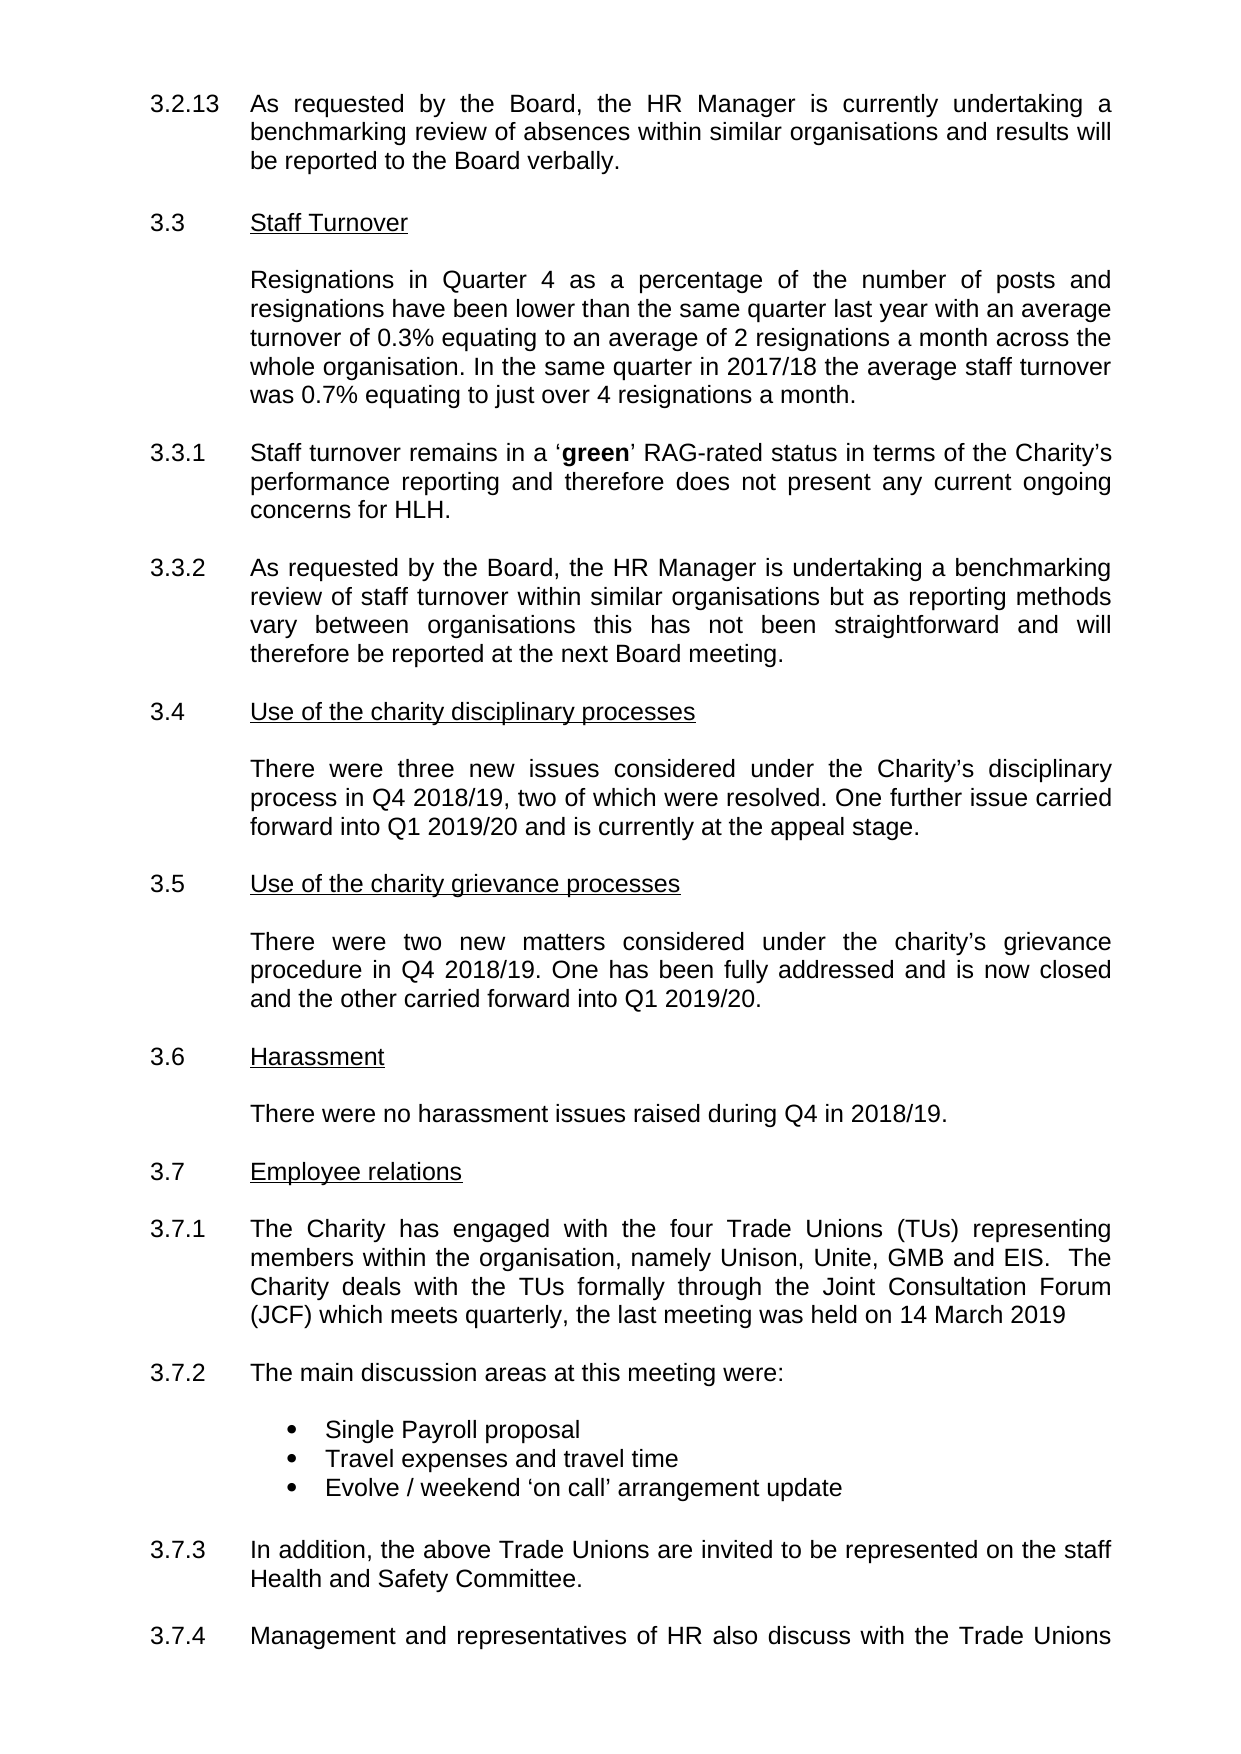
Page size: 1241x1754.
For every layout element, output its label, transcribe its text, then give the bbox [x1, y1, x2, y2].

table_cell As requested by the Board, the HR Manager is currently undertaking a benchmarking review of absences within similar organisations and results will be reported to the Board verbally. [239, 89, 1124, 208]
table_cell 3.7 3.7.1 3.7.2 [139, 1157, 238, 1535]
table_cell As requested by the Board, the HR Manager is undertaking a benchmarking review of staff turnover within similar organisations but as reporting methods vary between organisations this has not been straightforward and will therefore be reported at the next Board meeting. [239, 553, 1124, 697]
table_cell 3.7.4 [139, 1621, 238, 1650]
table_cell Staff turnover remains in a ‘green’ RAG-rated status in terms of the Charity’s performance reporting and therefore does not present any current ongoing concerns for HLH. [239, 438, 1124, 553]
table_cell 3.3.1 [139, 438, 238, 553]
table_cell 3.4 3.5 3.6 [139, 697, 238, 1157]
table_cell In addition, the above Trade Unions are invited to be represented on the staff Health and Safety Committee. [239, 1535, 1124, 1621]
table_cell 3.2.13 [139, 89, 238, 208]
table_cell 3.3 [139, 208, 238, 438]
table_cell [239, 1621, 1124, 1650]
table_cell Staff Turnover Resignations in Quarter 4 as a percentage of the number of posts and resignations have been lower than the same quarter last year with an average turnover of 0.3% equating to an average of 2 resignations a month across the whole organisation. In the same quarter in 2017/18 the average staff turnover was 0.7% equating to just over 4 resignations a month. [239, 208, 1124, 438]
table_cell 3.7.3 [139, 1535, 238, 1621]
table_cell 3.3.2 [139, 553, 238, 697]
table_cell Employee relations The Charity has engaged with the four Trade Unions (TUs) representing members within the organisation, namely Unison, Unite, GMB and EIS. The Charity deals with the TUs formally through the Joint Consultation Forum (JCF) which meets quarterly, the last meeting was held on 14 March 2019 The main discussion areas at this meeting were: Single Payroll proposal Travel expenses and travel time Evolve / weekend ‘on call’ arrangement update [239, 1157, 1124, 1535]
table_cell Use of the charity disciplinary processes There were three new issues considered under the Charity’s disciplinary process in Q4 2018/19, two of which were resolved. One further issue carried forward into Q1 2019/20 and is currently at the appeal stage. Use of the charity grievance processes There were two new matters considered under the charity’s grievance procedure in Q4 2018/19. One has been fully addressed and is now closed and the other carried forward into Q1 2019/20. Harassment There were no harassment issues raised during Q4 in 2018/19. [239, 697, 1124, 1157]
